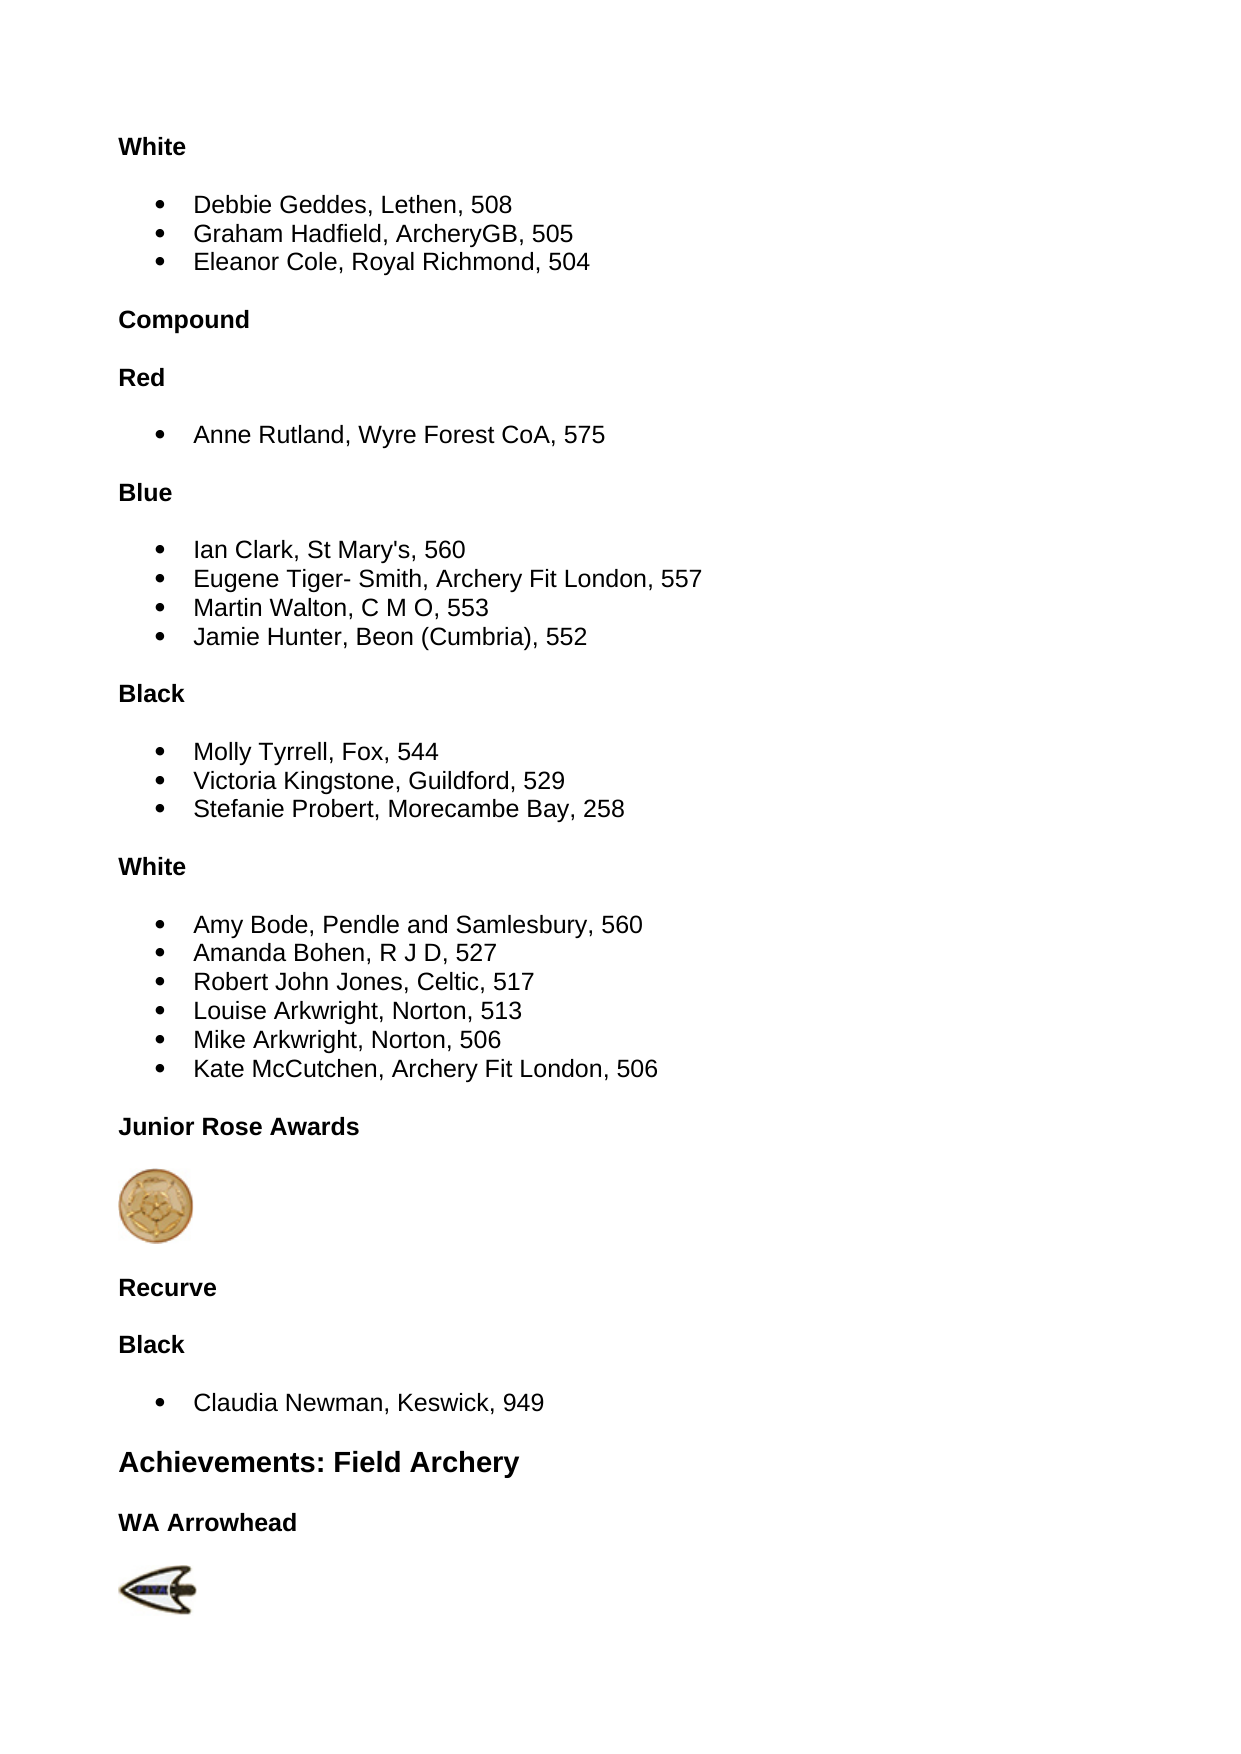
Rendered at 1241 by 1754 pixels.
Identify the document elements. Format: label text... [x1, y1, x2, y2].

list Louise Arkwright, Norton, 513 [156, 996, 1137, 1025]
subtitle Recurve [118, 1273, 1137, 1301]
list Amanda Bohen, R J D, 527 [156, 938, 1137, 967]
subtitle WA Arrowhead [118, 1508, 1137, 1536]
list Mike Arkwright, Norton, 506 [156, 1025, 1137, 1054]
list Claudia Newman, Keswick, 949 [156, 1388, 1137, 1417]
subtitle Red [118, 362, 1137, 391]
subtitle Black [118, 679, 1137, 708]
list Jamie Hunter, Beon (Cumbria), 552 [156, 622, 1137, 651]
list Anne Rutland, Wyre Forest CoA, 575 [156, 420, 1137, 449]
list Graham Hadfield, ArcheryGB, 505 [156, 218, 1137, 247]
list Ian Clark, St Mary's, 560 [156, 535, 1137, 564]
list Stefanie Probert, Morecambe Bay, 258 [156, 794, 1137, 823]
list Eleanor Cole, Royal Richmond, 504 [156, 247, 1137, 276]
list Debbie Geddes, Lethen, 508 [156, 190, 1137, 218]
subtitle Blue [118, 478, 1137, 506]
list Martin Walton, C M O, 553 [156, 593, 1137, 622]
list Eugene Tiger- Smith, Archery Fit London, 557 [156, 564, 1137, 593]
picture [118, 1168, 194, 1244]
list Robert John Jones, Celtic, 517 [156, 967, 1137, 996]
subtitle Compound [118, 305, 1137, 334]
subtitle Achievements: Field Archery [118, 1445, 1137, 1479]
subtitle White [118, 852, 1137, 881]
subtitle Junior Rose Awards [118, 1111, 1137, 1140]
subtitle White [118, 132, 1137, 161]
list Kate McCutchen, Archery Fit London, 506 [156, 1054, 1137, 1083]
subtitle Black [118, 1330, 1137, 1359]
list Victoria Kingstone, Guildford, 529 [156, 766, 1137, 794]
list Amy Bode, Pendle and Samlesbury, 560 [156, 909, 1137, 938]
list Molly Tyrrell, Fox, 544 [156, 737, 1137, 766]
picture [118, 1565, 197, 1616]
